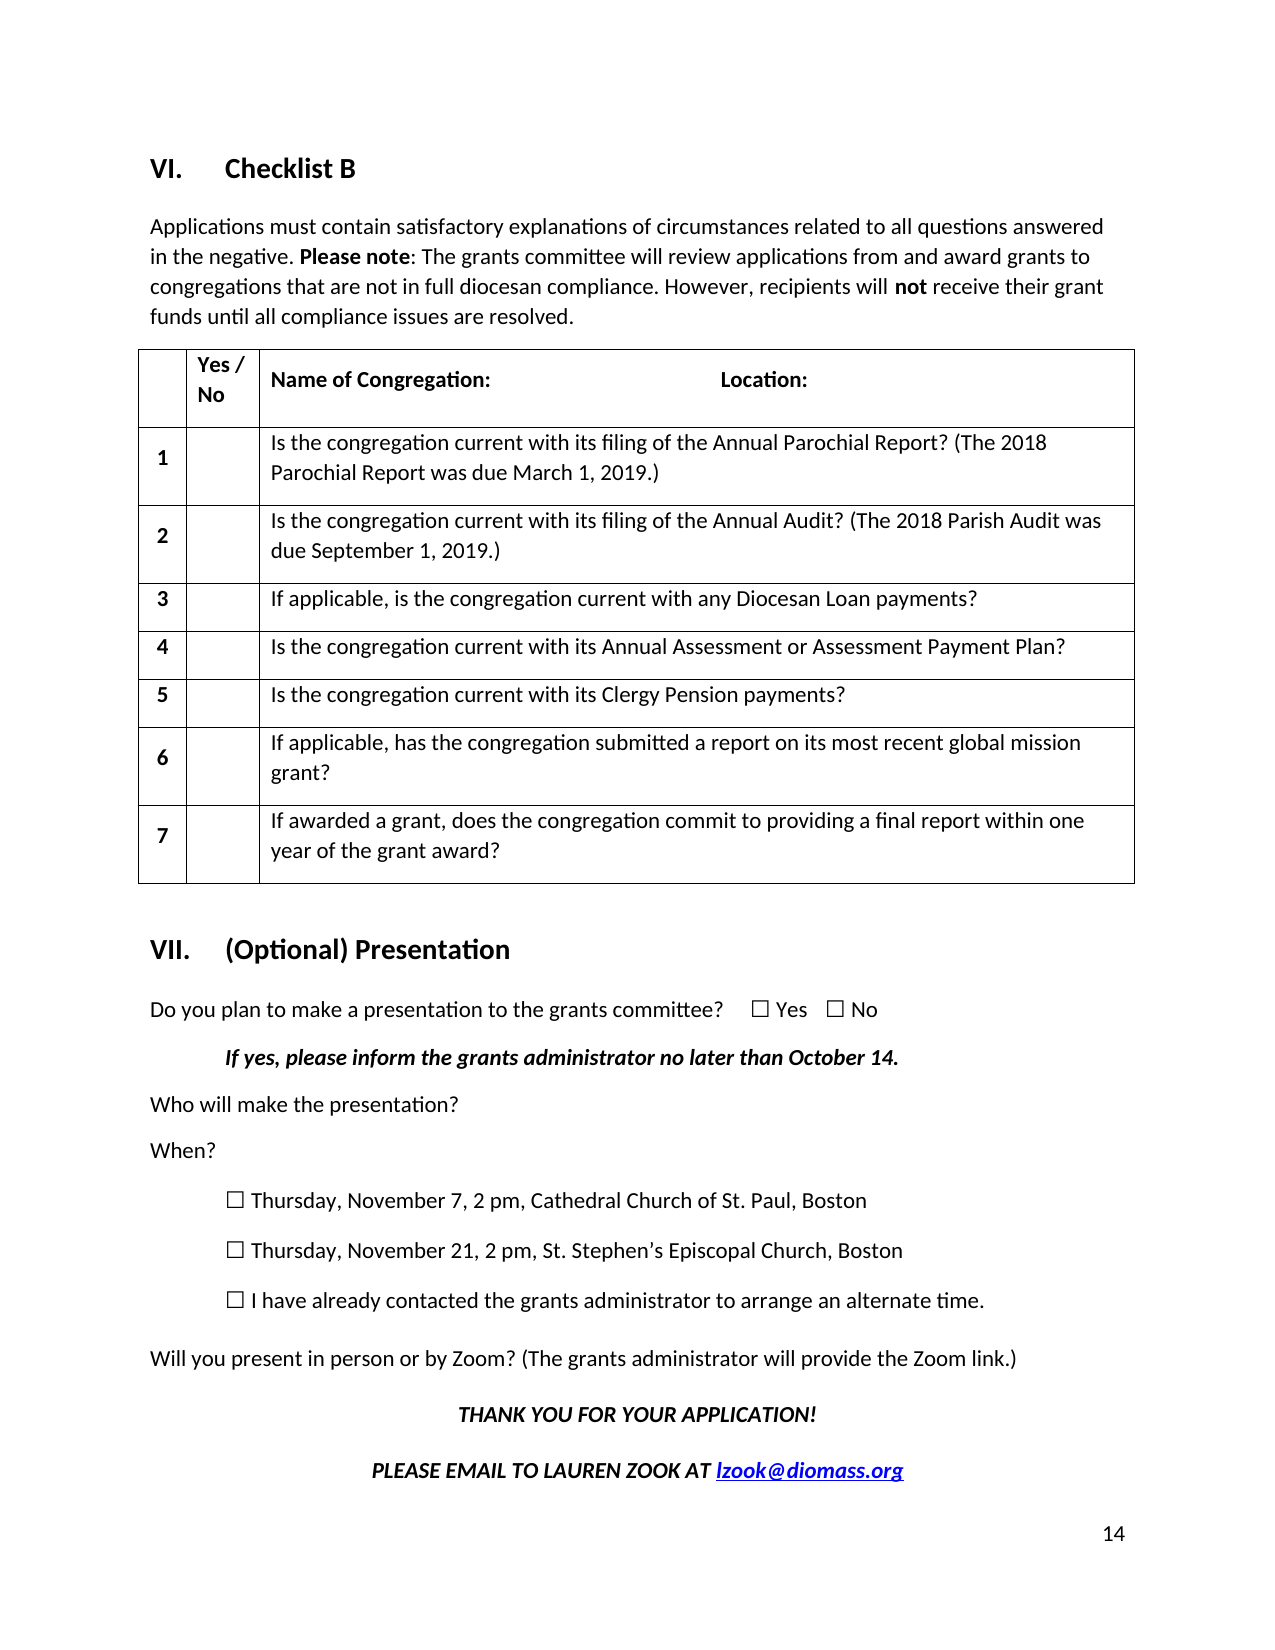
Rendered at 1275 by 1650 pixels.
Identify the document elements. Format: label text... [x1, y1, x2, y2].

text Will you present in person or by Zoom? (The grants administrator will provide the Zoom link.) [150, 1344, 1125, 1372]
table_cell [187, 806, 259, 883]
table_cell 5 [139, 680, 186, 727]
table_cell [187, 680, 259, 727]
table_cell 3 [139, 584, 186, 631]
text Who will make the presentation? [150, 1090, 1125, 1118]
table_cell [187, 728, 259, 805]
table_header Yes / No [187, 350, 259, 427]
table_cell 2 [139, 506, 186, 583]
table_cell If applicable, has the congregation submitted a report on its most recent global mission grant? [260, 728, 1134, 805]
table_header [139, 350, 186, 427]
table_cell [187, 506, 259, 583]
table_cell 4 [139, 632, 186, 679]
text If yes, please inform the grants administrator no later than October 14. [150, 1043, 1125, 1071]
table_cell 1 [139, 428, 186, 505]
table_header Name of Congregation: Location: [260, 350, 1134, 427]
text I have already contacted the grants administrator to arrange an alternate time. [225, 1284, 1125, 1316]
table_cell If awarded a grant, does the congregation commit to providing a final report within one year of the grant award? [260, 806, 1134, 883]
table_cell [187, 584, 259, 631]
table_cell Is the congregation current with its Clergy Pension payments? [260, 680, 1134, 727]
text Thursday, November 7, 2 pm, Cathedral Church of St. Paul, Boston [150, 1183, 1125, 1215]
text When? [150, 1137, 1125, 1165]
list Checklist B [150, 150, 1125, 186]
text Thursday, November 21, 2 pm, St. Stephen’s Episcopal Church, Boston [150, 1234, 1125, 1265]
text THANK YOU FOR YOUR APPLICATION! [150, 1400, 1125, 1428]
list (Optional) Presentation [150, 931, 1125, 966]
text Applications must contain satisfactory explanations of circumstances related to all questions answered in the negative. Please note: The grants committee will review applications from and award grants to congregations that are not in full diocesan compliance. However, recipients will not receive their grant funds until all compliance issues are resolved. [150, 212, 1125, 330]
text PLEASE EMAIL TO LAUREN ZOOK AT lzook@diomass.org [150, 1456, 1125, 1484]
table_cell Is the congregation current with its Annual Assessment or Assessment Payment Plan? [260, 632, 1134, 679]
table_cell 6 [139, 728, 186, 805]
table_cell Is the congregation current with its filing of the Annual Parochial Report? (The 2018 Parochial Report was due March 1, 2019.) [260, 428, 1134, 505]
table_cell Is the congregation current with its filing of the Annual Audit? (The 2018 Parish Audit was due September 1, 2019.) [260, 506, 1134, 583]
table_cell [187, 428, 259, 505]
text Do you plan to make a presentation to the grants committee? Yes No [150, 992, 1125, 1024]
table_cell If applicable, is the congregation current with any Diocesan Loan payments? [260, 584, 1134, 631]
table_cell [187, 632, 259, 679]
table_cell 7 [139, 806, 186, 883]
